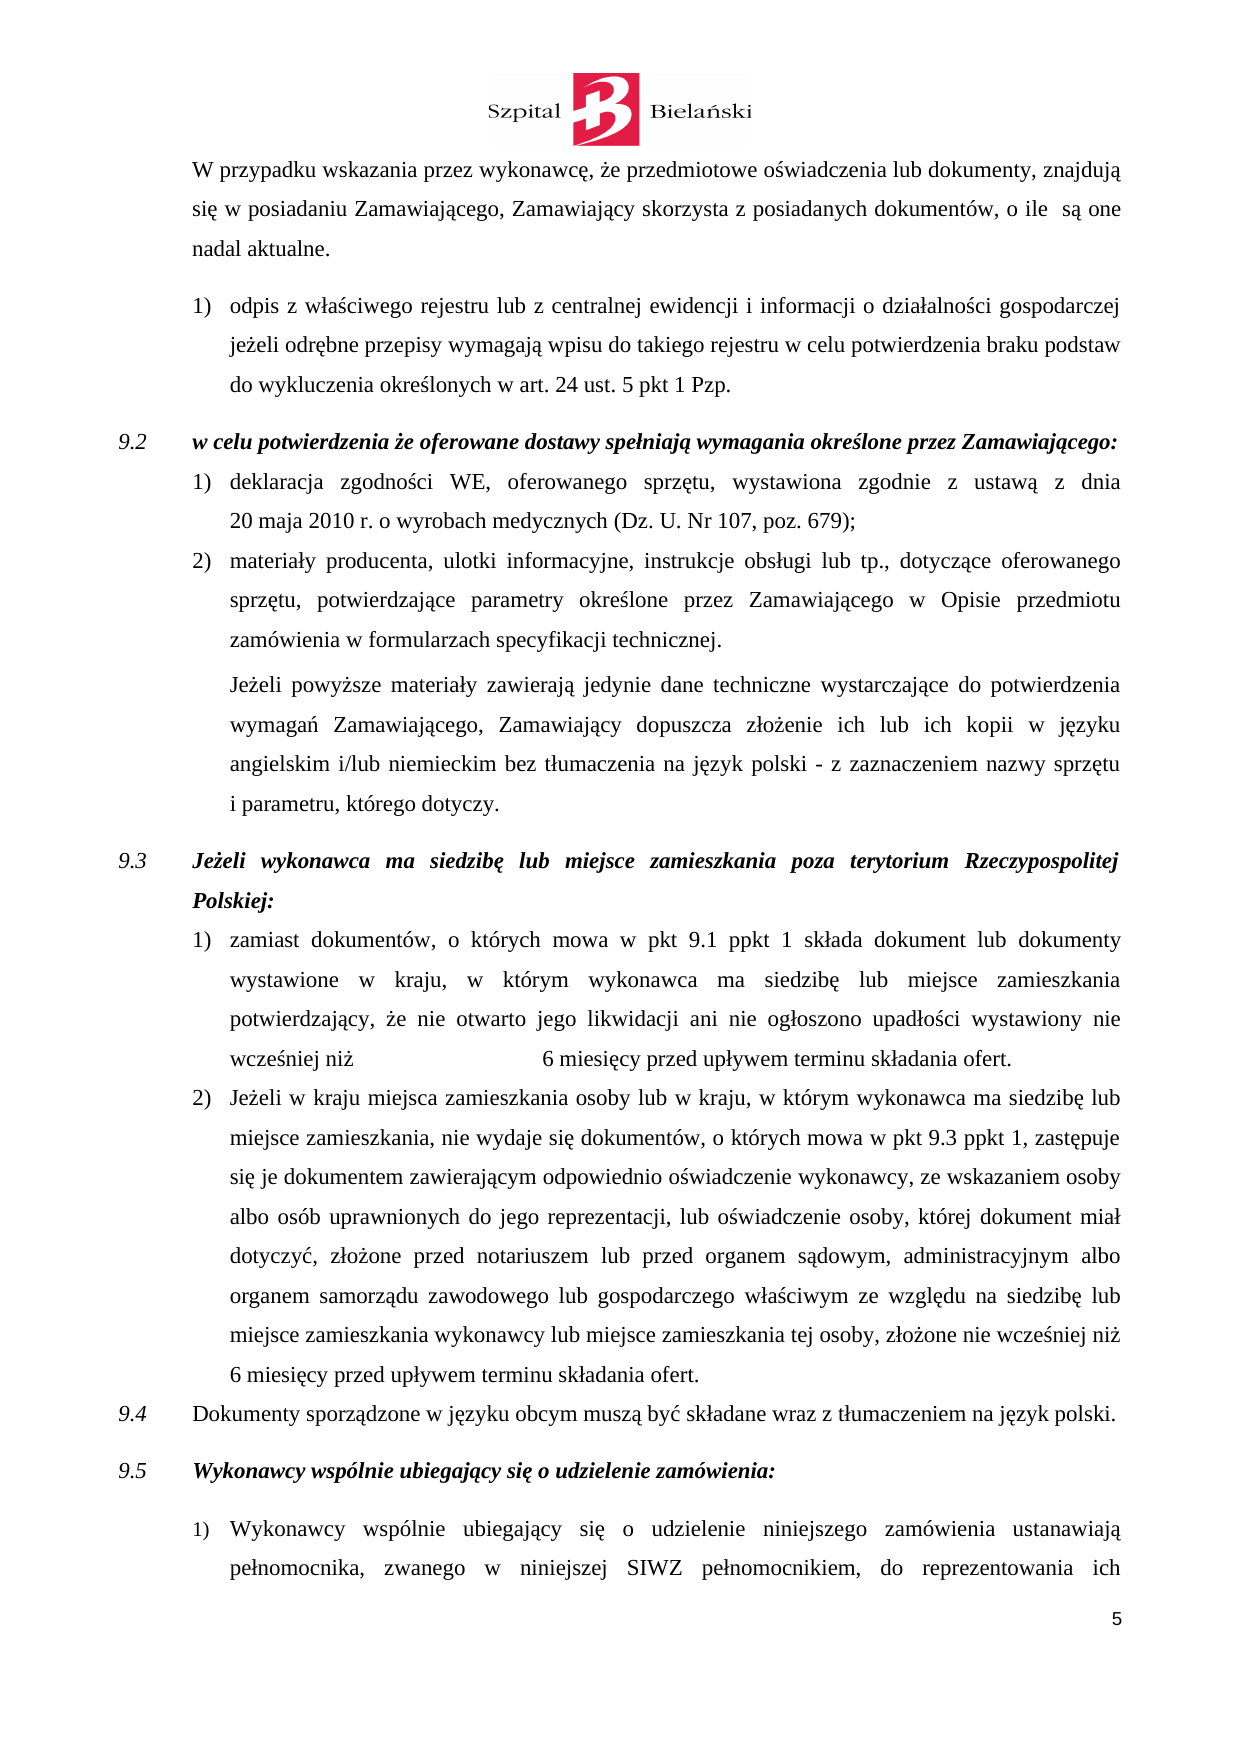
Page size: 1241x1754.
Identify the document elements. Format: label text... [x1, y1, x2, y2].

list Jeżeli w kraju miejsca zamieszkania osoby lub w kraju, w którym wykonawca ma siedzibę lub miejsce zamieszkania, nie wydaje się dokumentów, o których mowa w pkt 9.3 ppkt 1, zastępuje się je dokumentem zawierającym odpowiednio oświadczenie wykonawcy, ze wskazaniem osoby albo osób uprawnionych do jego reprezentacji, lub oświadczenie osoby, której dokument miał dotyczyć, złożone przed notariuszem lub przed organem sądowym, administracyjnym albo organem samorządu zawodowego lub gospodarczego właściwym ze względu na siedzibę lub miejsce zamieszkania wykonawcy lub miejsce zamieszkania tej osoby, złożone nie wcześniej niż 6 miesięcy przed upływem terminu składania ofert. [192, 1084, 1122, 1387]
list zamiast dokumentów, o których mowa w pkt 9.1 ppkt 1 składa dokument lub dokumenty wystawione w kraju, w którym wykonawca ma siedzibę lub miejsce zamieszkania potwierdzający, że nie otwarto jego likwidacji ani nie ogłoszono upadłości wystawiony nie wcześniej niż 6 miesięcy przed upływem terminu składania ofert. [192, 926, 1122, 1071]
list Dokumenty sporządzone w języku obcym muszą być składane wraz z tłumaczeniem na język polski. [118, 1400, 1122, 1426]
list materiały producenta, ulotki informacyjne, instrukcje obsługi lub tp., dotyczące oferowanego sprzętu, potwierdzające parametry określone przez Zamawiającego w Opisie przedmiotu zamówienia w formularzach specyfikacji technicznej. [192, 547, 1122, 652]
list Jeżeli powyższe materiały zawierają jedynie dane techniczne wystarczające do potwierdzenia wymagań Zamawiającego, Zamawiający dopuszcza złożenie ich lub ich kopii w języku angielskim i/lub niemieckim bez tłumaczenia na język polski - z zaznaczeniem nazwy sprzętu i parametru, którego dotyczy. [229, 672, 1122, 816]
list W przypadku wskazania przez wykonawcę, że przedmiotowe oświadczenia lub dokumenty, znajdują się w posiadaniu Zamawiającego, Zamawiający skorzysta z posiadanych dokumentów, o ile są one nadal aktualne. [192, 156, 1122, 261]
picture [488, 73, 752, 146]
list Wykonawcy wspólnie ubiegający się o udzielenie zamówienia: [118, 1457, 1122, 1484]
list odpis z właściwego rejestru lub z centralnej ewidencji i informacji o działalności gospodarczej jeżeli odrębne przepisy wymagają wpisu do takiego rejestru w celu potwierdzenia braku podstaw do wykluczenia określonych w art. 24 ust. 5 pkt 1 Pzp. [192, 292, 1122, 397]
list w celu potwierdzenia że oferowane dostawy spełniają wymagania określone przez Zamawiającego: [118, 428, 1122, 455]
list Jeżeli wykonawca ma siedzibę lub miejsce zamieszkania poza terytorium Rzeczypospolitej Polskiej: [118, 847, 1122, 913]
list deklaracja zgodności WE, oferowanego sprzętu, wystawiona zgodnie z ustawą z dnia 20 maja 2010 r. o wyrobach medycznych (Dz. U. Nr 107, poz. 679); [192, 468, 1122, 534]
